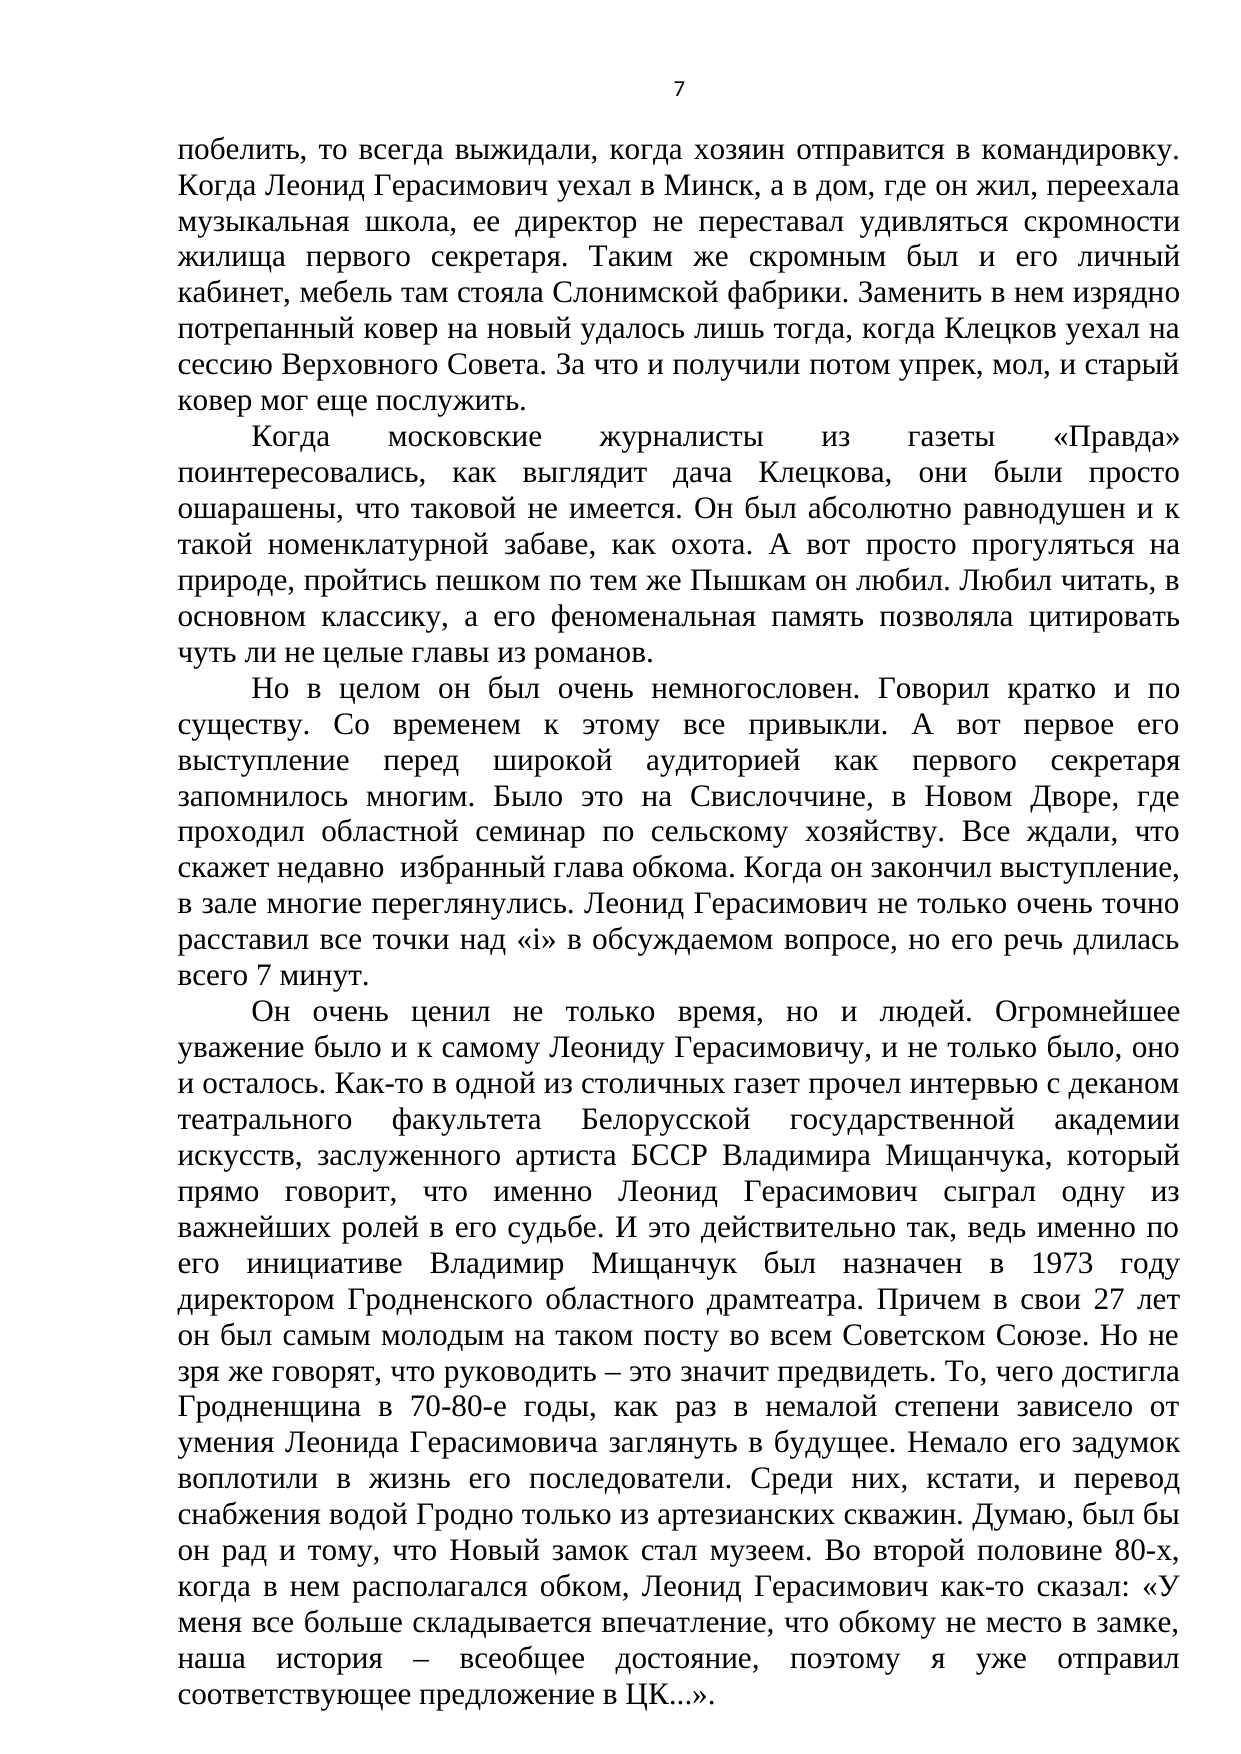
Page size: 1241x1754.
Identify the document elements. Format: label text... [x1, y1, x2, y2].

text Когда московские журналисты из газеты «Правда» поинтересовались, как выглядит дача Клецкова, они были просто ошарашены, что таковой не имеется. Он был абсолютно равнодушен и к такой номенклатурной забаве, как охота. А вот просто прогуляться на природе, пройтись пешком по тем же Пышкам он любил. Любил читать, в основном классику, а его феноменальная память позволяла цитировать чуть ли не целые главы из романов. [177, 417, 1181, 669]
text Но в целом он был очень немногословен. Говорил кратко и по существу. Со временем к этому все привыкли. А вот первое его выступление перед широкой аудиторией как первого секретаря запомнилось многим. Было это на Свислоччине, в Новом Дворе, где проходил областной семинар по сельскому хозяйству. Все ждали, что скажет недавно избранный глава обкома. Когда он закончил выступление, в зале многие переглянулись. Леонид Герасимович не только очень точно расставил все точки над «і» в обсуждаемом вопросе, но его речь длилась всего 7 минут. [177, 669, 1181, 992]
text Он очень ценил не только время, но и людей. Огромнейшее уважение было и к самому Леониду Герасимовичу, и не только было, оно и осталось. Как-то в одной из столичных газет прочел интервью с деканом театрального факультета Белорусской государственной академии искусств, заслуженного артиста БССР Владимира Мищанчука, который прямо говорит, что именно Леонид Герасимович сыграл одну из важнейших ролей в его судьбе. И это действительно так, ведь именно по его инициативе Владимир Мищанчук был назначен в 1973 году директором Гродненского областного драмтеатра. Причем в свои 27 лет он был самым молодым на таком посту во всем Советском Союзе. Но не зря же говорят, что руководить – это значит предвидеть. То, чего достигла Гродненщина в 70-80-е годы, как раз в немалой степени зависело от умения Леонида Герасимовича заглянуть в будущее. Немало его задумок воплотили в жизнь его последователи. Среди них, кстати, и перевод снабжения водой Гродно только из артезианских скважин. Думаю, был бы он рад и тому, что Новый замок стал музеем. Во второй половине 80-х, когда в нем располагался обком, Леонид Герасимович как-то сказал: «У меня все больше складывается впечатление, что обкому не место в замке, наша история – всеобщее достояние, поэтому я уже отправил соответствующее предложение в ЦК...». [177, 992, 1181, 1711]
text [177, 130, 1181, 417]
